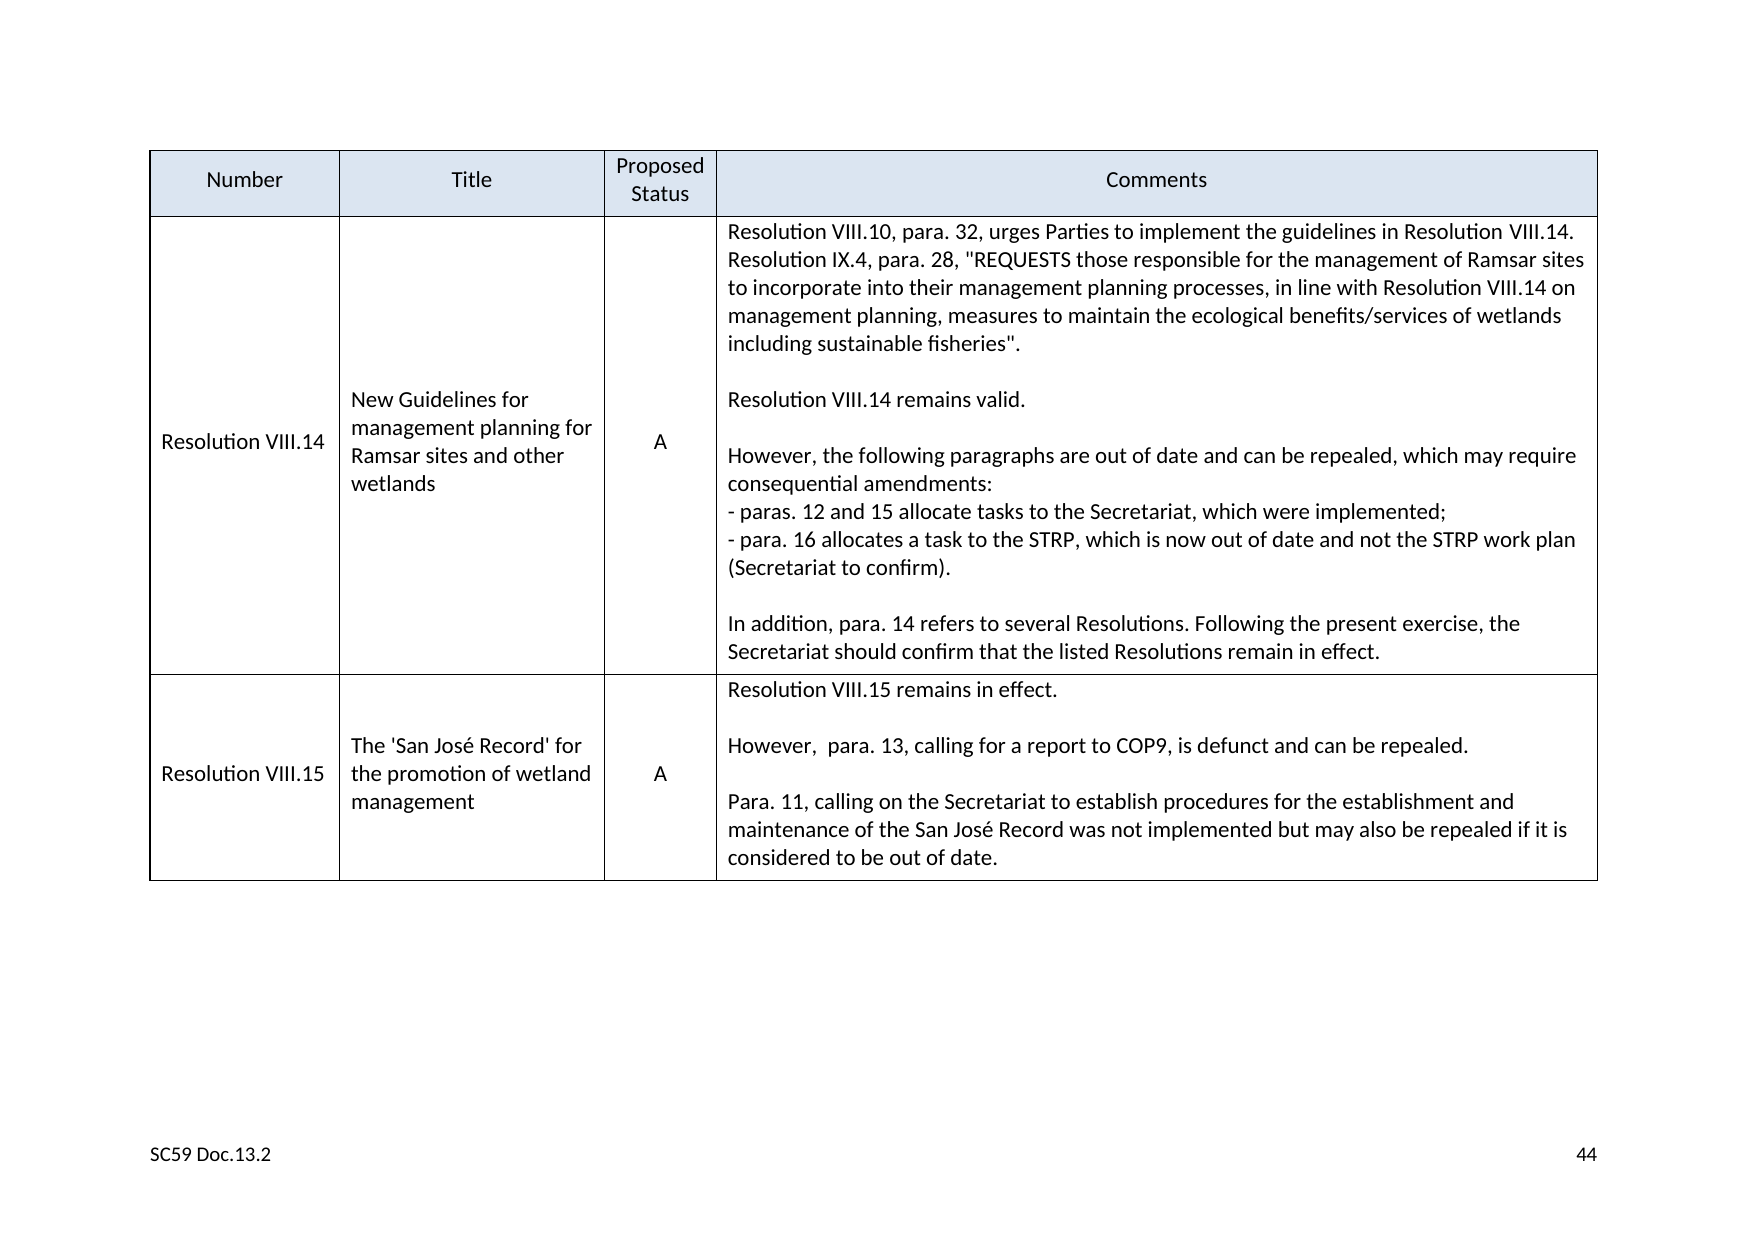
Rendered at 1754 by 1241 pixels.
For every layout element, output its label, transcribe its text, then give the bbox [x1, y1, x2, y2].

table_cell New Guidelines for management planning for Ramsar sites and other wetlands [340, 217, 604, 674]
table_header Title [340, 151, 604, 216]
table_cell A [605, 675, 716, 880]
table_header Proposed Status [605, 151, 716, 216]
table_cell A [605, 217, 716, 674]
table_cell The 'San José Record' for the promotion of wetland management [340, 675, 604, 880]
table_header Number [151, 151, 339, 216]
table_cell Resolution VIII.14 [151, 217, 339, 674]
table_cell Resolution VIII.15 remains in effect. However, para. 13, calling for a report to COP9, is defunct and can be repealed. Para. 11, calling on the Secretariat to establish procedures for the establishment and maintenance of the San José Record was not implemented but may also be repealed if it is considered to be out of date. [717, 675, 1597, 880]
table_cell Resolution VIII.10, para. 32, urges Parties to implement the guidelines in Resolution VIII.14. Resolution IX.4, para. 28, "REQUESTS those responsible for the management of Ramsar sites to incorporate into their management planning processes, in line with Resolution VIII.14 on management planning, measures to maintain the ecological benefits/services of wetlands including sustainable fisheries". Resolution VIII.14 remains valid. However, the following paragraphs are out of date and can be repealed, which may require consequential amendments: - paras. 12 and 15 allocate tasks to the Secretariat, which were implemented; - para. 16 allocates a task to the STRP, which is now out of date and not the STRP work plan (Secretariat to confirm). In addition, para. 14 refers to several Resolutions. Following the present exercise, the Secretariat should confirm that the listed Resolutions remain in effect. [717, 217, 1597, 674]
table_header Comments [717, 151, 1597, 216]
table_cell Resolution VIII.15 [151, 675, 339, 880]
